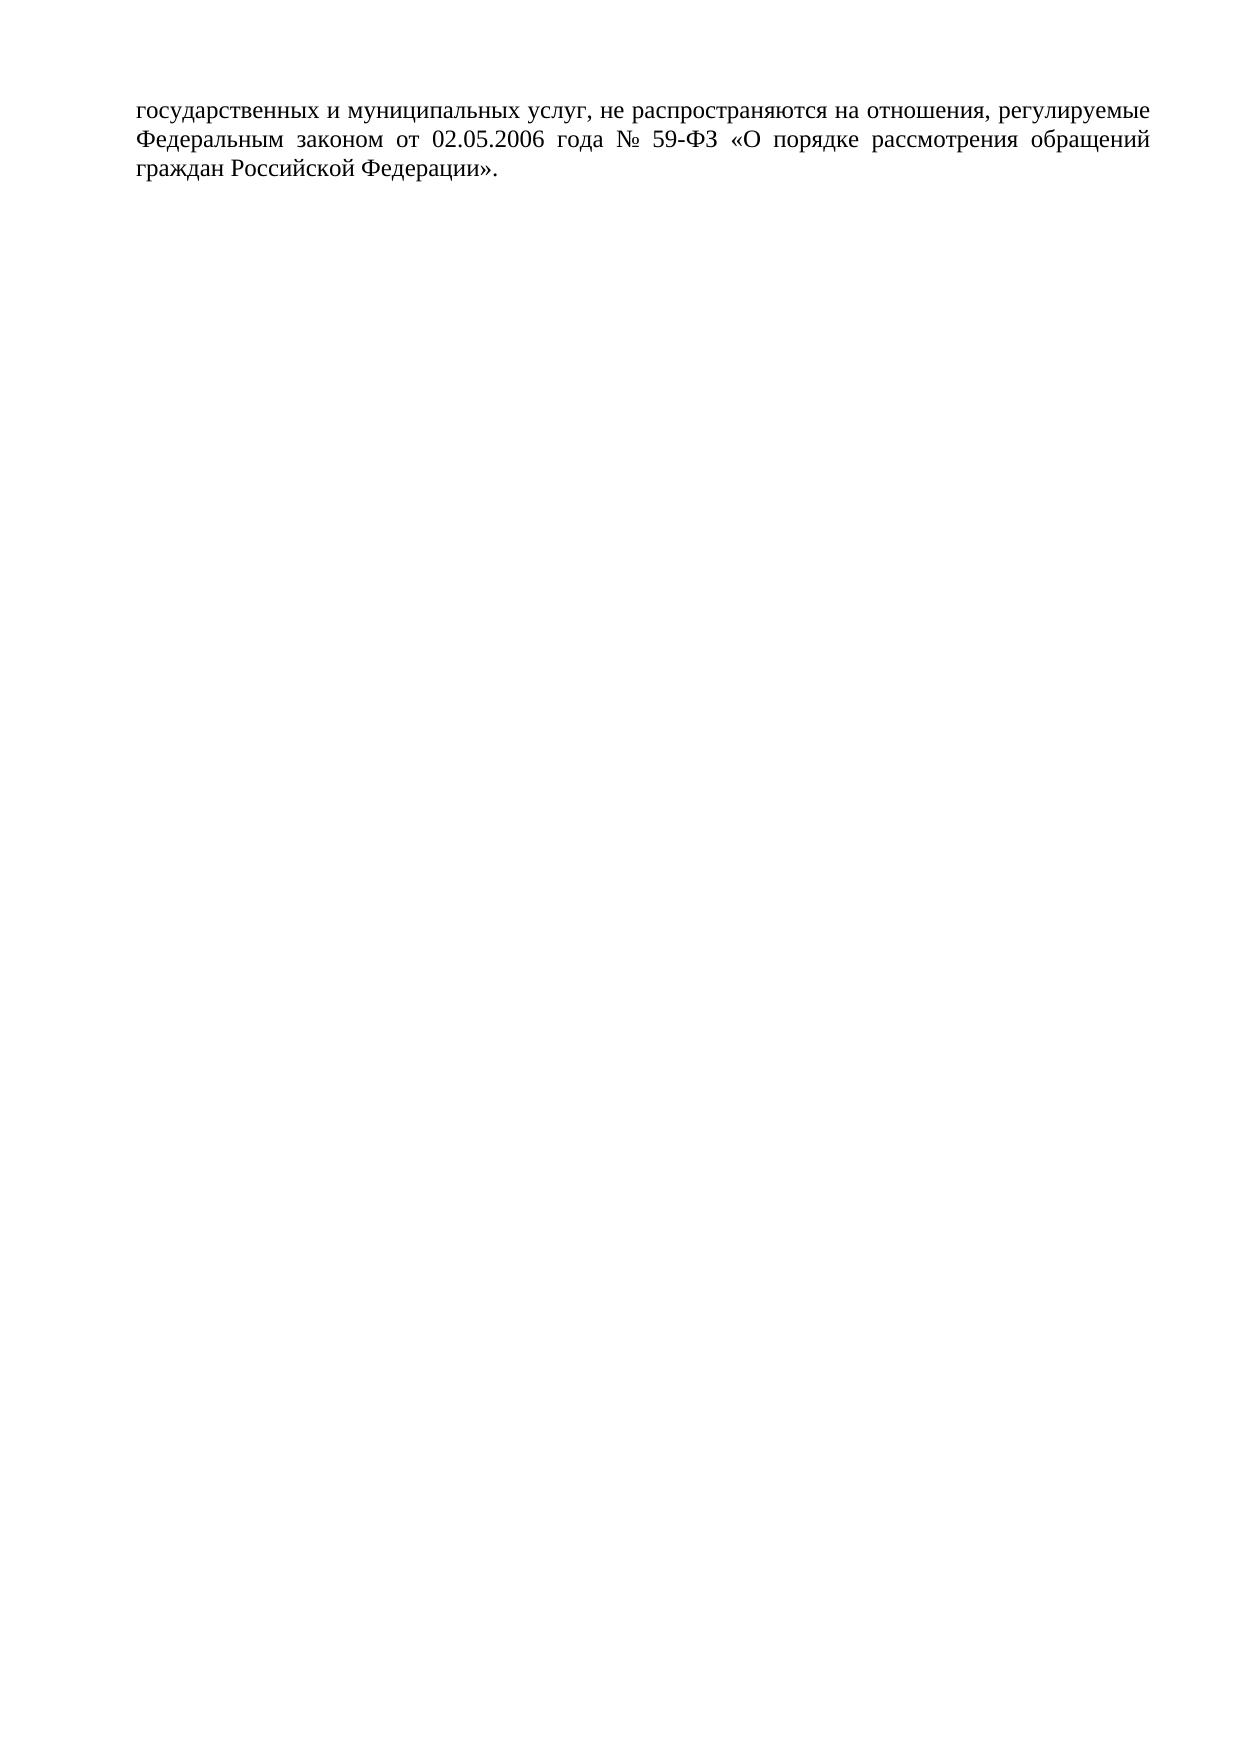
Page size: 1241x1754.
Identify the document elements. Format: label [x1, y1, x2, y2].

text [136, 95, 1152, 182]
